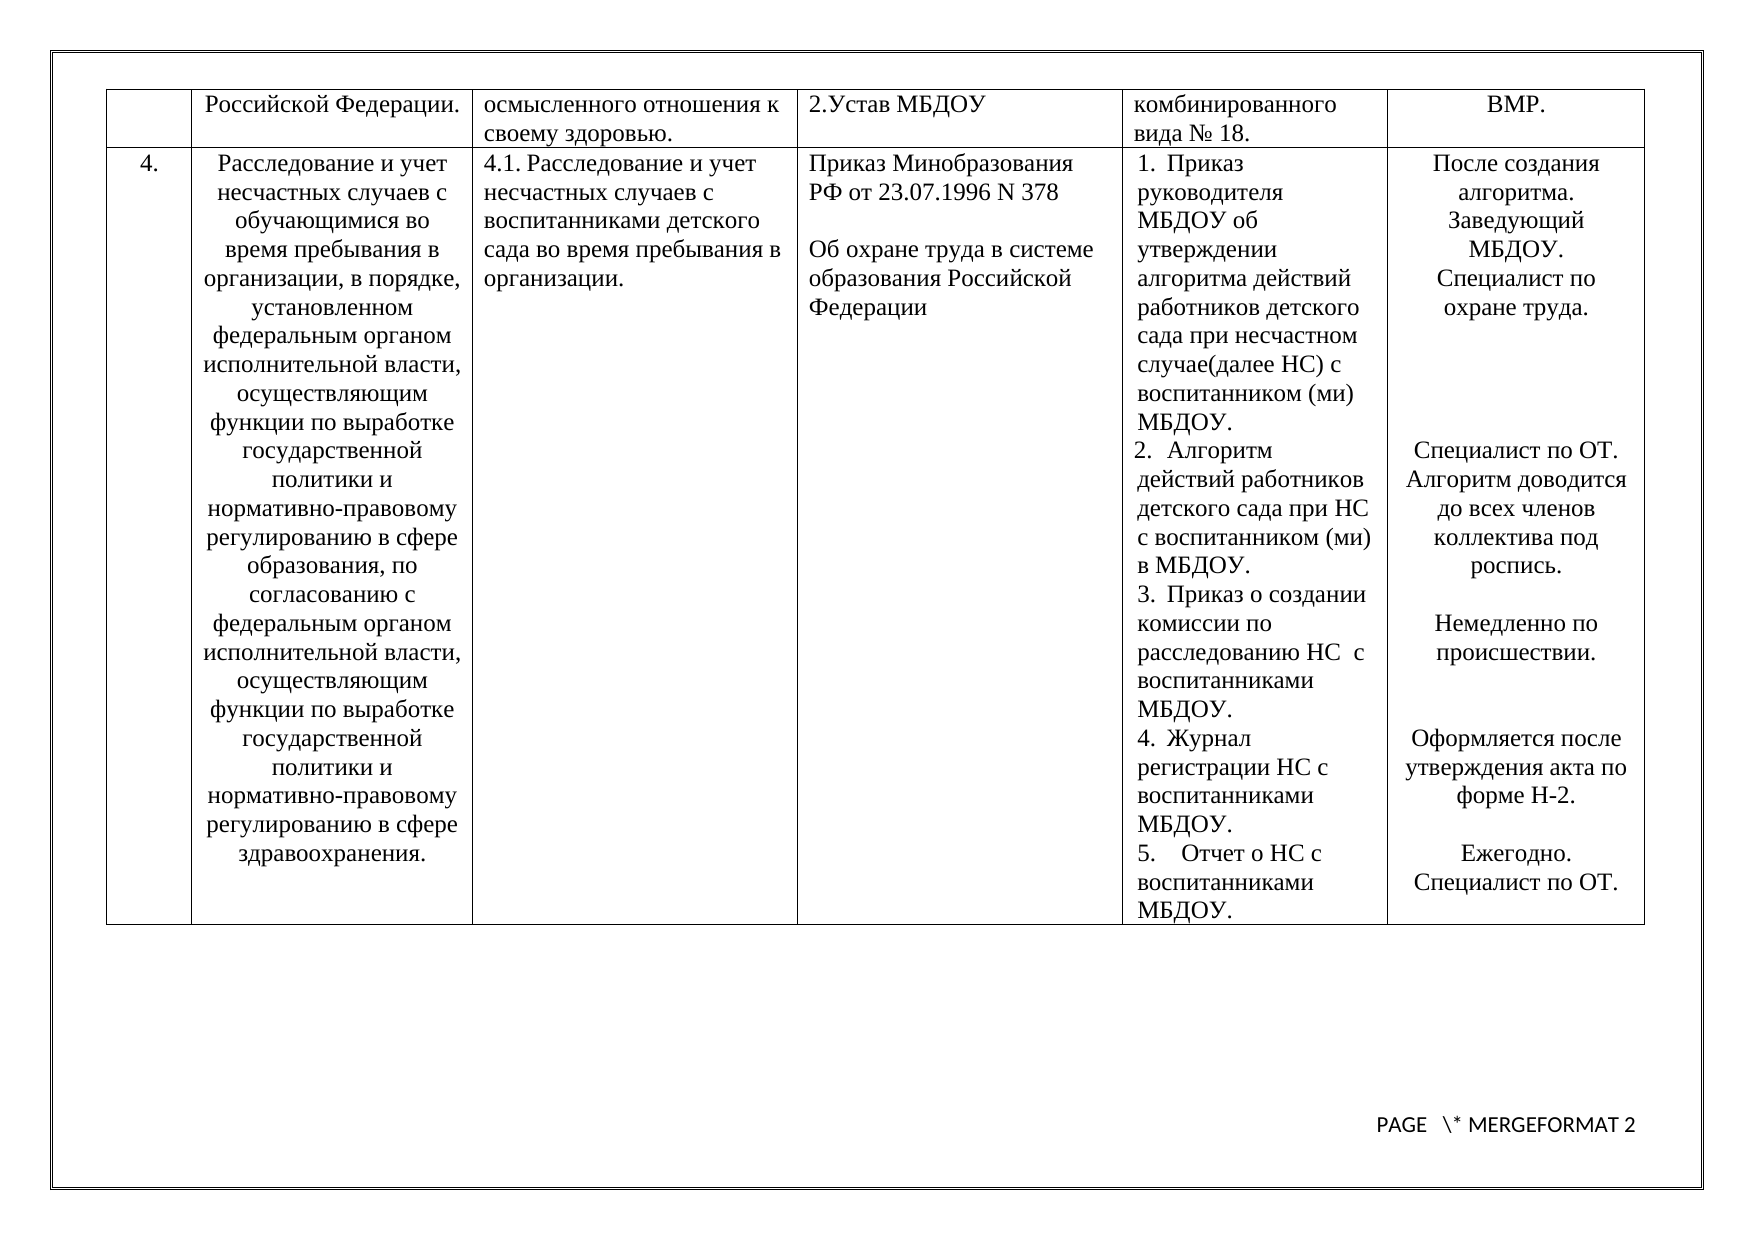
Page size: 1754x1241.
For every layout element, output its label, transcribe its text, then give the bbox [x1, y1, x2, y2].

table_cell 3 [107, 90, 191, 147]
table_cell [798, 90, 1122, 147]
table_cell Приказ руководителя МБДОУ об утверждении алгоритма действий работников детского сада при несчастном случае(далее НС) с воспитанником (ми) МБДОУ. Алгоритм действий работников детского сада при НС с воспитанником (ми) в МБДОУ. Приказ о создании комиссии по расследованию НС с воспитанниками МБДОУ. Журнал регистрации НС с воспитанниками МБДОУ. Отчет о НС с воспитанниками МБДОУ. [1123, 148, 1387, 924]
table_cell 4.1. Расследование и учет несчастных случаев с воспитанниками детского сада во время пребывания в организации. [473, 148, 797, 924]
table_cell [1388, 90, 1644, 147]
table_cell Приказ Минобразования РФ от 23.07.1996 N 378 Об охране труда в системе образования Российской Федерации [798, 148, 1122, 924]
table_cell Расследование и учет несчастных случаев с обучающимися во время пребывания в организации, в порядке, установленном федеральным органом исполнительной власти, осуществляющим функции по выработке государственной политики и нормативно-правовому регулированию в сфере образования, по согласованию с федеральным органом исполнительной власти, осуществляющим функции по выработке государственной политики и нормативно-правовому регулированию в сфере здравоохранения. [192, 148, 472, 924]
table_cell 4. [107, 148, 191, 924]
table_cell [192, 90, 472, 147]
table_cell После создания алгоритма. Заведующий МБДОУ. Специалист по охране труда. Специалист по ОТ. Алгоритм доводится до всех членов коллектива под роспись. Немедленно по происшествии. Оформляется после утверждения акта по форме Н-2. Ежегодно. Специалист по ОТ. [1388, 148, 1644, 924]
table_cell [1123, 90, 1387, 147]
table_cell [473, 90, 797, 147]
